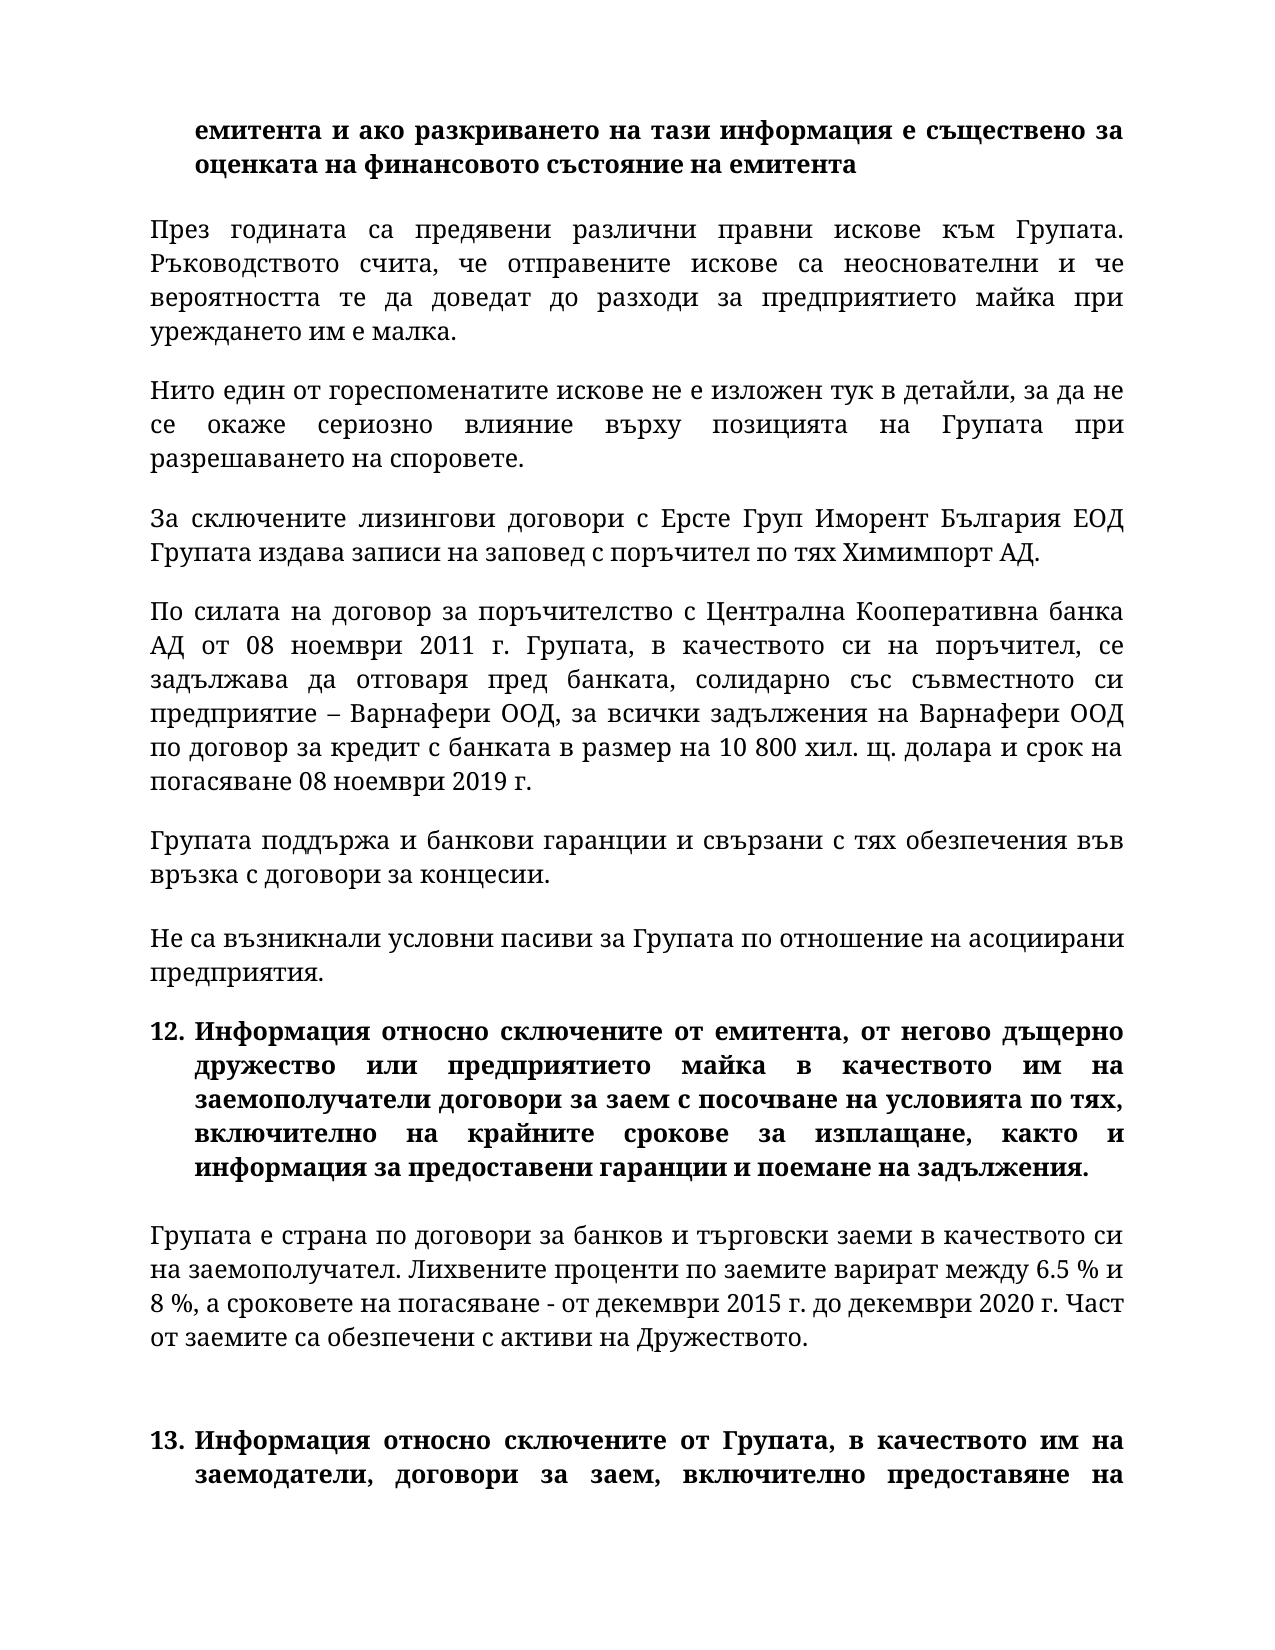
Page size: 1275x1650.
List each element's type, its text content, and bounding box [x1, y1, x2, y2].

list Информация относно сключените от емитента, от негово дъщерно дружество или предприятието майка в качеството им на заемополучатели договори за заем с посочване на условията по тях, включително на крайните срокове за изплащане, както и информация за предоставени гаранции и поемане на задължения. [150, 1013, 1125, 1184]
text За сключените лизингови договори с Ерсте Груп Иморент България ЕОД Групата издава записи на заповед с поръчител по тях Химимпорт АД. [150, 500, 1125, 568]
text По силата на договор за поръчителство с Централна Кооперативна банка АД от 08 ноември 2011 г. Групата, в качеството си на поръчител, се задължава да отговаря пред банката, солидарно със съвместното си предприятие – Варнафери ООД, за всички задължения на Варнафери ООД по договор за кредит с банката в размер на 10 800 хил. щ. долара и срок на погасяване 08 ноември 2019 г. [150, 593, 1125, 798]
text През годината са предявени различни правни искове към Групата. Ръководството счита, че отправените искове са неоснователни и че вероятността те да доведат до разходи за предприятието майка при уреждането им е малка. [150, 212, 1125, 348]
text Групата поддържа и банкови гаранции и свързани с тях обезпечения във връзка с договори за концесии. [150, 823, 1125, 891]
text Групата е страна по договори за банков и търговски заеми в качеството си на заемополучател. Лихвените проценти по заемите варират между 6.5 % и 8 %, а сроковете на погасяване - от декември 2015 г. до декември 2020 г. Част от заемите са обезпечени с активи на Дружеството. [150, 1218, 1125, 1354]
text Не са възникнали условни пасиви за Групата по отношение на асоциирани предприятия. [150, 920, 1125, 988]
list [150, 1422, 1125, 1490]
text Нито един от гореспоменатите искове не е изложен тук в детайли, за да не се окаже сериозно влияние върху позицията на Групата при разрешаването на споровете. [150, 373, 1125, 475]
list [150, 112, 1125, 181]
